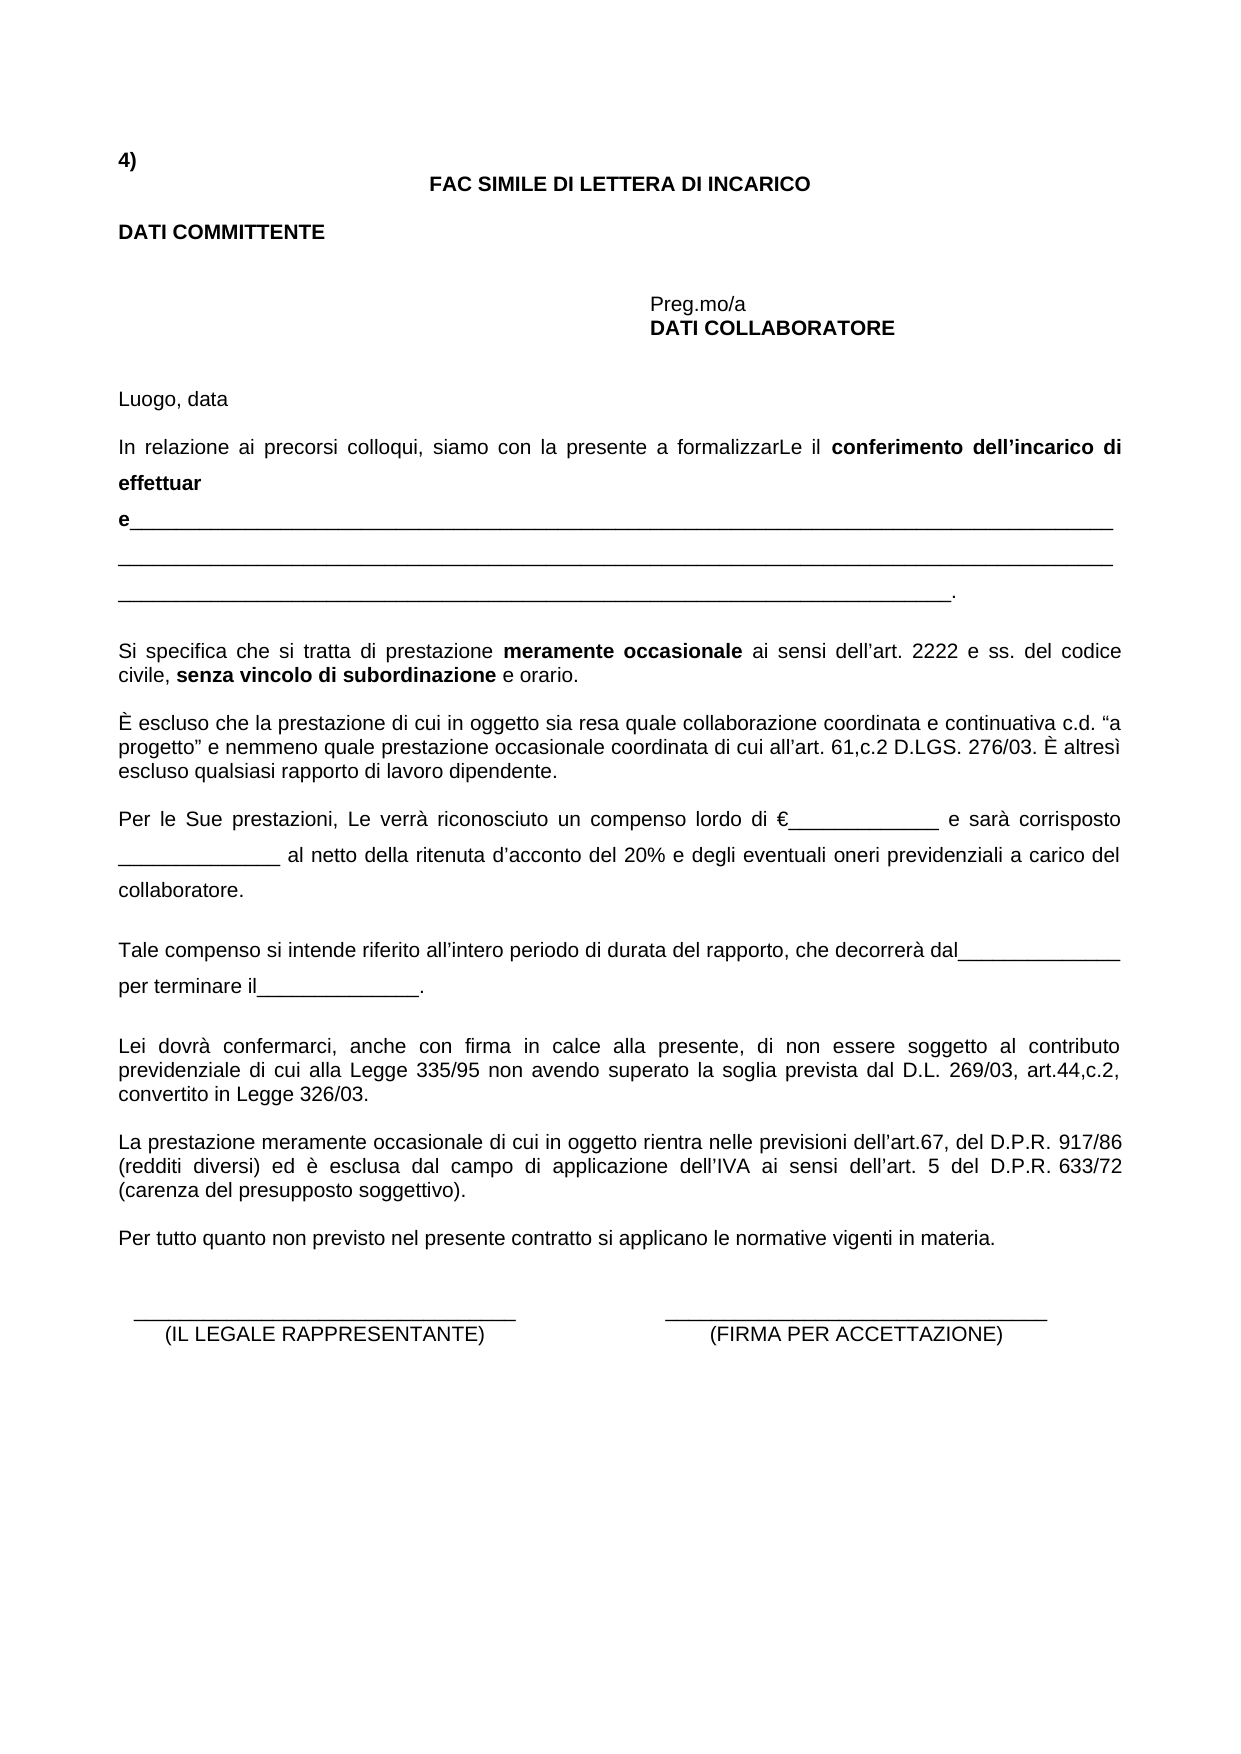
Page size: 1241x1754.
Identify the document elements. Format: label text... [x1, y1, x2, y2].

text Luogo, data [118, 387, 1122, 411]
text È escluso che la prestazione di cui in oggetto sia resa quale collaborazione coordinata e continuativa c.d. “a progetto” e nemmeno quale prestazione occasionale coordinata di cui all’art. 61,c.2 D.LGS. 276/03. È altresì escluso qualsiasi rapporto di lavoro dipendente. [118, 711, 1122, 782]
text Tale compenso si intende riferito all’intero periodo di durata del rapporto, che decorrerà dal______________ per terminare il______________. [118, 938, 1122, 998]
text DATI COMMITTENTE [118, 219, 1122, 243]
text (IL LEGALE RAPPRESENTANTE) (FIRMA PER ACCETTAZIONE) [118, 1322, 1122, 1346]
text Per tutto quanto non previsto nel presente contratto si applicano le normative vigenti in materia. [118, 1226, 1122, 1250]
text 4) [118, 148, 1122, 172]
text La prestazione meramente occasionale di cui in oggetto rientra nelle previsioni dell’art.67, del D.P.R. 917/86 (redditi diversi) ed è esclusa dal campo di applicazione dell’IVA ai sensi dell’art. 5 del D.P.R. 633/72 (carenza del presupposto soggettivo). [118, 1130, 1122, 1202]
text In relazione ai precorsi colloqui, siamo con la presente a formalizzarLe il conferimento dell’incarico di effettuare___________________________________________________________________________________________________________________________________________________________________________________________________________________________________________________. [118, 435, 1122, 603]
text DATI COLLABORATORE [650, 315, 1122, 339]
text Per le Sue prestazioni, Le verrà riconosciuto un compenso lordo di €_____________ e sarà corrisposto ______________ al netto della ritenuta d’acconto del 20% e degli eventuali oneri previdenziali a carico del collaboratore. [118, 806, 1122, 902]
text Preg.mo/a [650, 291, 1122, 315]
text FAC SIMILE DI LETTERA DI INCARICO [118, 172, 1122, 196]
text Lei dovrà confermarci, anche con firma in calce alla presente, di non essere soggetto al contributo previdenziale di cui alla Legge 335/95 non avendo superato la soglia prevista dal D.L. 269/03, art.44,c.2, convertito in Legge 326/03. [118, 1034, 1122, 1106]
text _________________________________ _________________________________ [118, 1298, 1122, 1322]
text Si specifica che si tratta di prestazione meramente occasionale ai sensi dell’art. 2222 e ss. del codice civile, senza vincolo di subordinazione e orario. [118, 639, 1122, 687]
